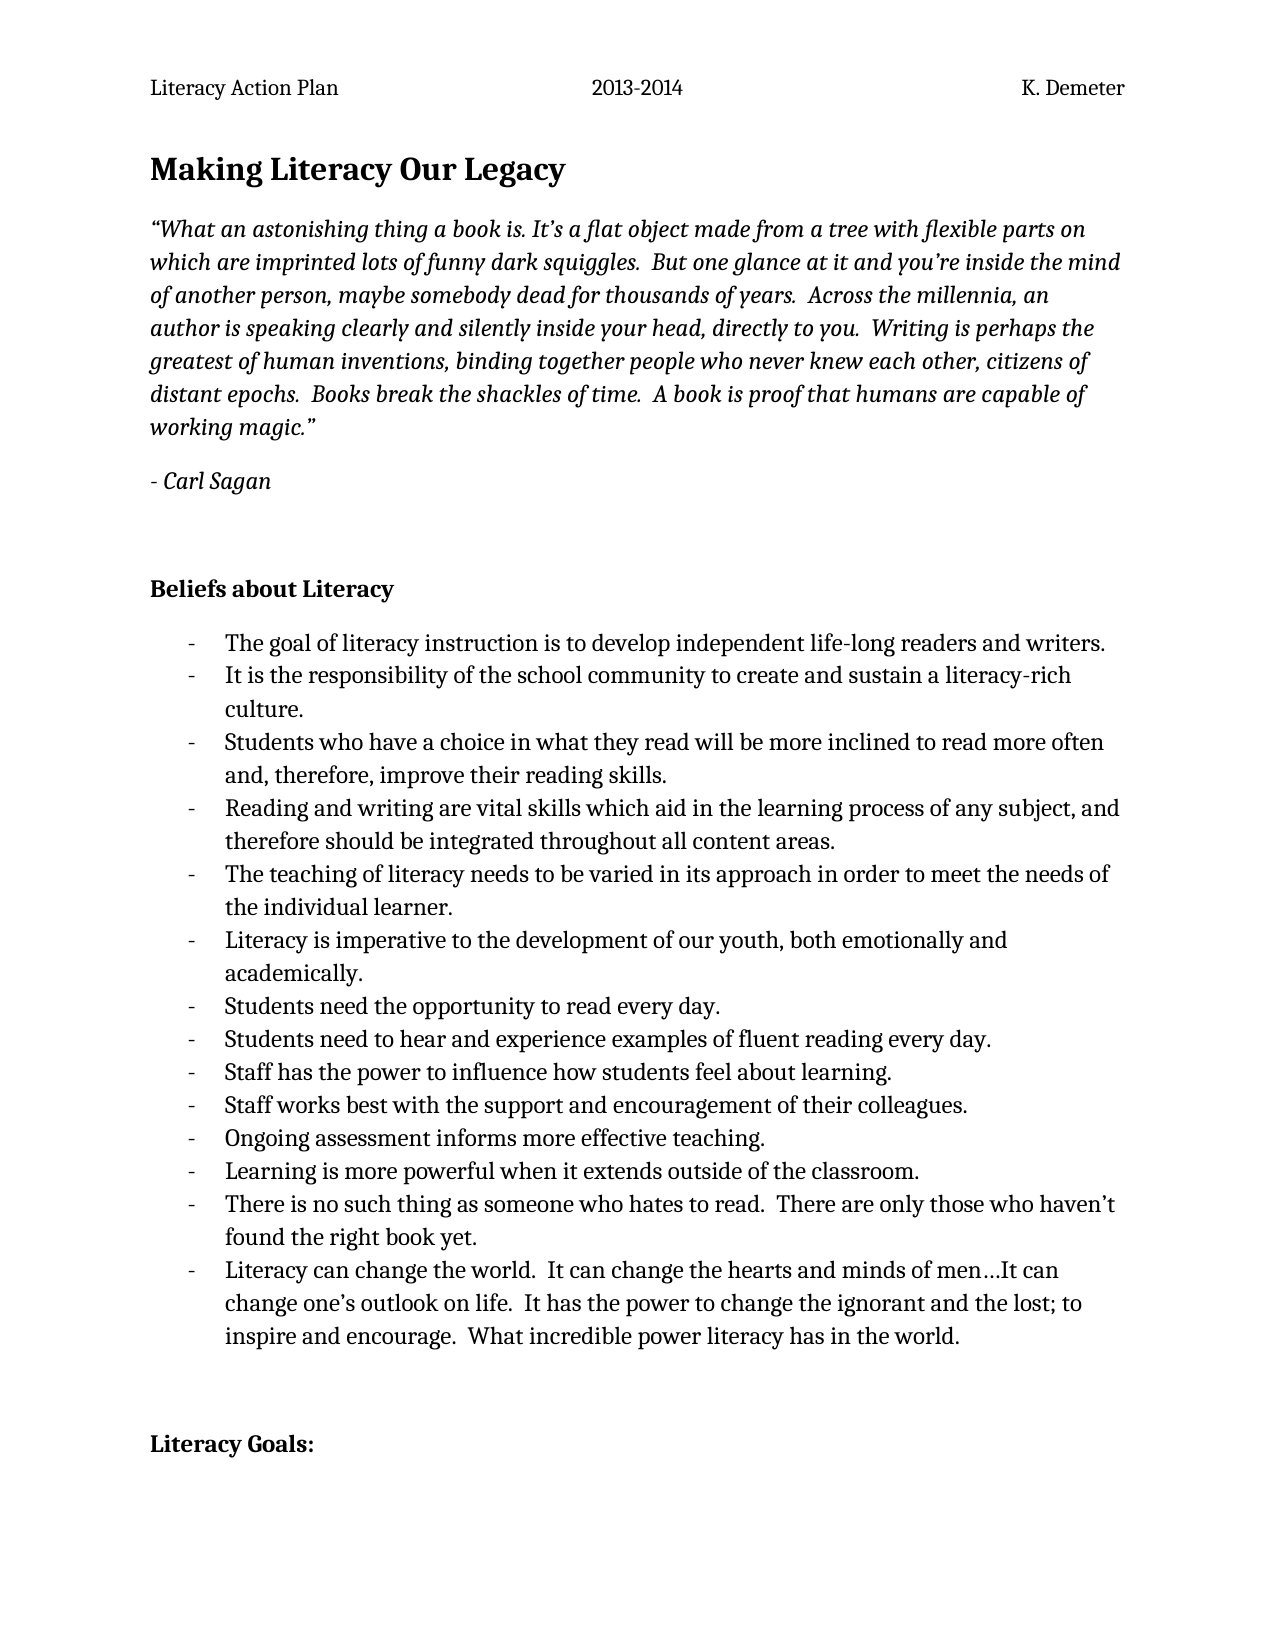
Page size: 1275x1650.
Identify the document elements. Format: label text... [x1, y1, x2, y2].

list The goal of literacy instruction is to develop independent life-long readers and writers. [187, 628, 1125, 657]
list Students need to hear and experience examples of fluent reading every day. [187, 1025, 1125, 1053]
list Reading and writing are vital skills which aid in the learning process of any subject, and therefore should be integrated throughout all content areas. [187, 793, 1125, 855]
text - Carl Sagan [150, 467, 1125, 496]
text Beliefs about Literacy [150, 574, 1125, 603]
text “What an astonishing thing a book is. It’s a flat object made from a tree with flexible parts on which are imprinted lots of funny dark squiggles. But one glance at it and you’re inside the mind of another person, maybe somebody dead for thousands of years. Across the millennia, an author is speaking clearly and silently inside your head, directly to you. Writing is perhaps the greatest of human inventions, binding together people who never knew each other, citizens of distant epochs. Books break the shackles of time. A book is proof that humans are capable of working magic.” [150, 215, 1125, 442]
list Literacy can change the world. It can change the hearts and minds of men…It can change one’s outlook on life. It has the power to change the ignorant and the lost; to inspire and encourage. What incredible power literacy has in the world. [187, 1256, 1125, 1351]
list Staff works best with the support and encouragement of their colleagues. [187, 1091, 1125, 1119]
list Learning is more powerful when it extends outside of the classroom. [187, 1157, 1125, 1186]
list There is no such thing as someone who hates to read. There are only those who haven’t found the right book yet. [187, 1190, 1125, 1252]
text Making Literacy Our Legacy [150, 150, 1125, 188]
list Literacy is imperative to the development of our youth, both emotionally and academically. [187, 926, 1125, 987]
list Ongoing assessment informs more effective teaching. [187, 1124, 1125, 1152]
list The teaching of literacy needs to be varied in its approach in order to meet the needs of the individual learner. [187, 859, 1125, 921]
list Staff has the power to influence how students feel about learning. [187, 1058, 1125, 1086]
list Students need the opportunity to read every day. [187, 992, 1125, 1020]
list Students who have a choice in what they read will be more inclined to read more often and, therefore, improve their reading skills. [187, 727, 1125, 789]
text Literacy Goals: [150, 1429, 1125, 1458]
list It is the responsibility of the school community to create and sustain a literacy-rich culture. [187, 661, 1125, 723]
